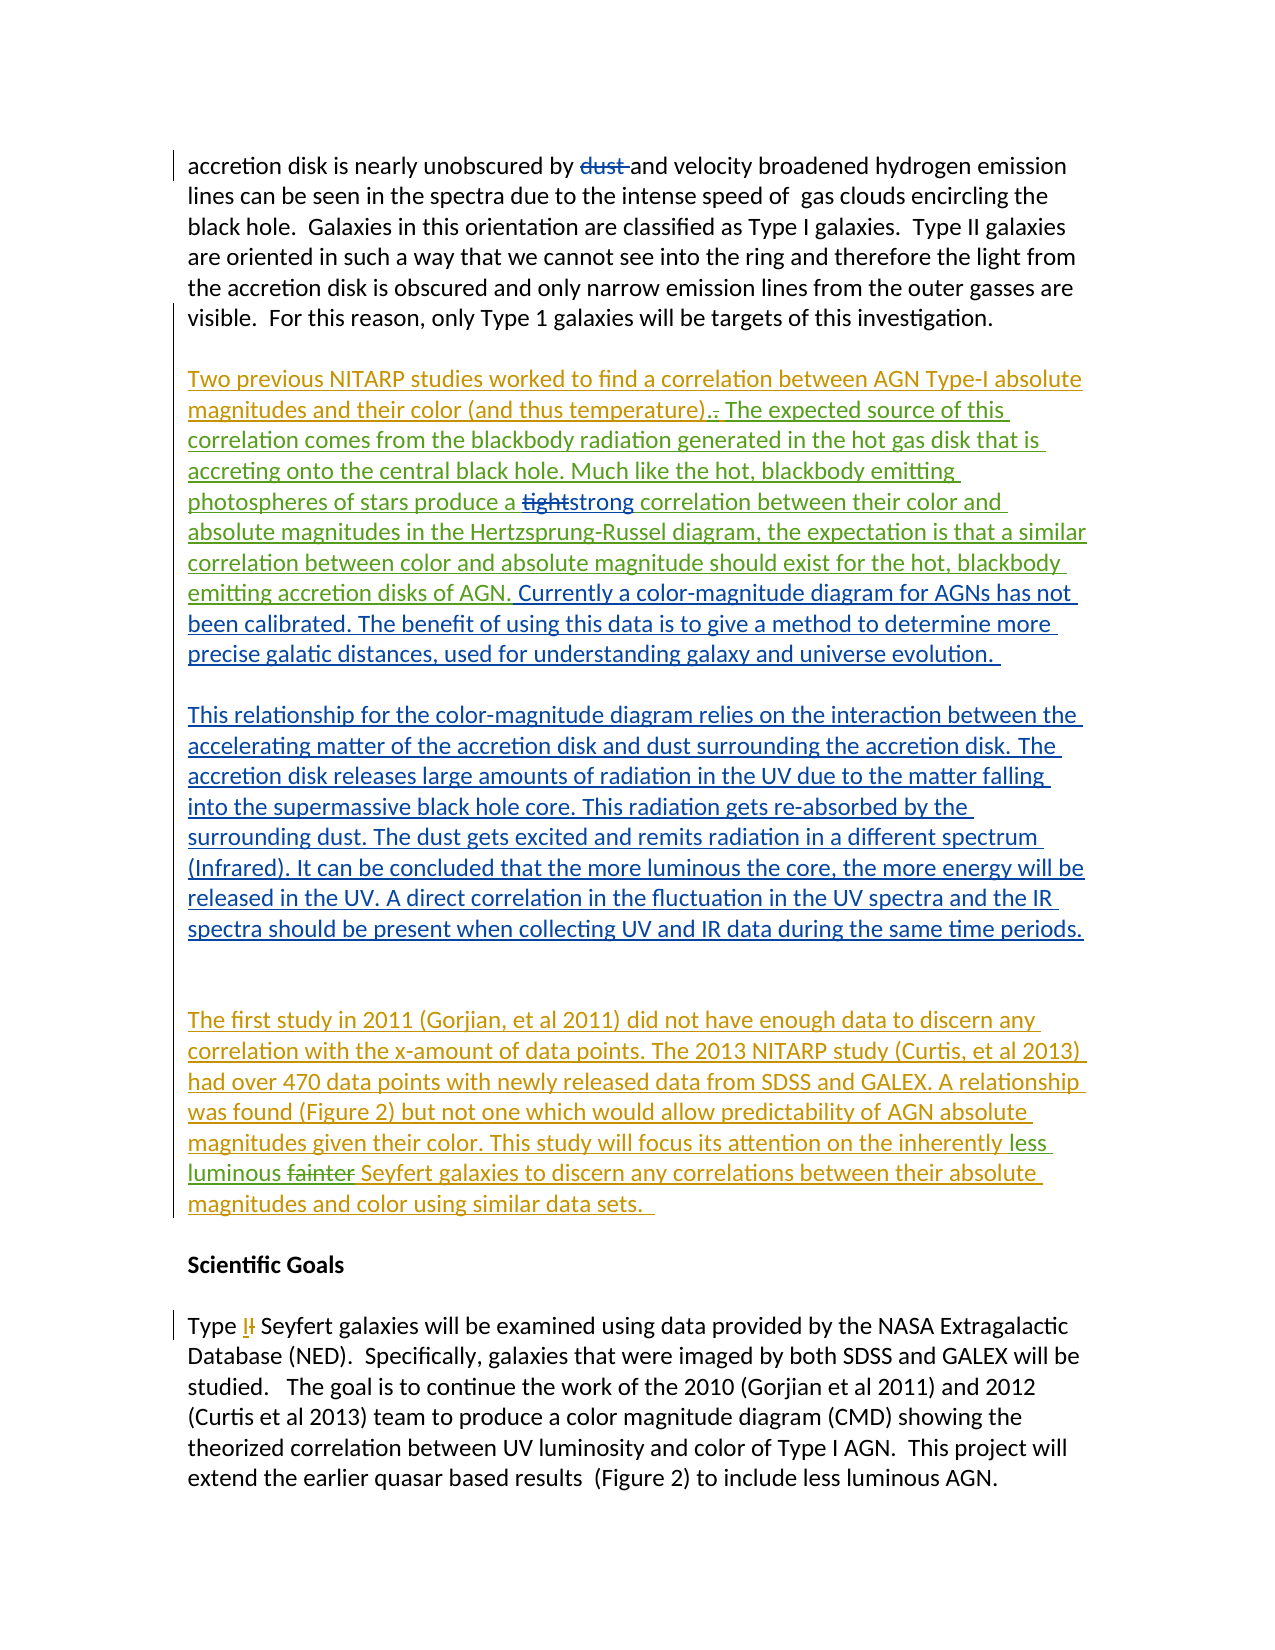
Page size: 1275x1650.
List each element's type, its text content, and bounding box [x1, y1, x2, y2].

text Type Seyfert galaxies will be examined using data provided by the NASA Extragalactic Database (NED). Specifically, galaxies that were imaged by both SDSS and GALEX will be studied. The goal is to continue the work of the 2010 (Gorjian et al 2011) and 2012 (Curtis et al 2013) team to produce a color magnitude diagram (CMD) showing the theorized correlation between UV luminosity and color of Type I AGN. This project will extend the earlier quasar based results (Figure 2) to include less luminous AGN. [187, 1310, 1087, 1493]
text Scientific Goals [187, 1249, 1087, 1279]
